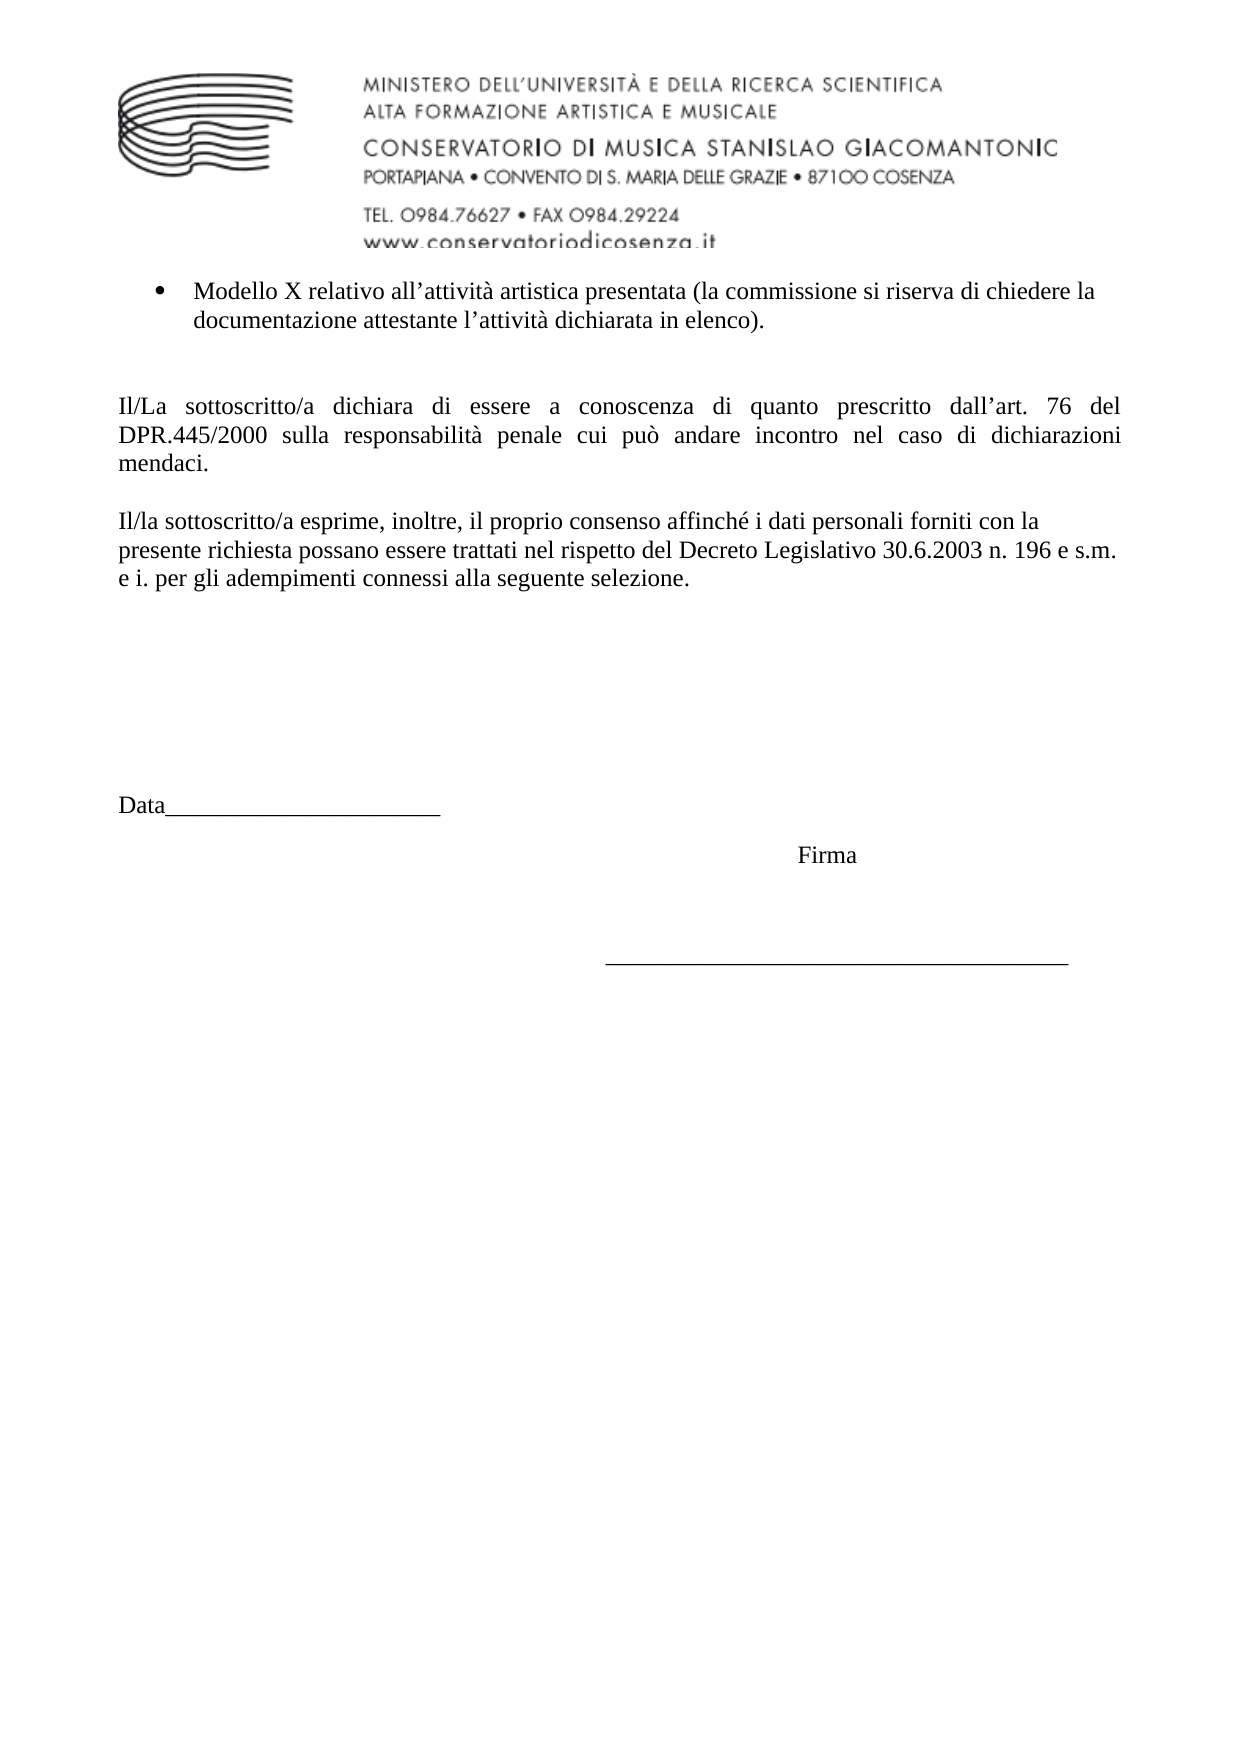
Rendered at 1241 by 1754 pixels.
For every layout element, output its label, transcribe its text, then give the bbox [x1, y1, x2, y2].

text _____________________________________ [118, 939, 1122, 968]
text Data______________________ [118, 791, 1122, 819]
text Il/la sottoscritto/a esprime, inoltre, il proprio consenso affinché i dati personali forniti con la presente richiesta possano essere trattati nel rispetto del Decreto Legislativo 30.6.2003 n. 196 e s.m. e i. per gli adempimenti connessi alla seguente selezione. [118, 506, 1122, 592]
text Il/La sottoscritto/a dichiara di essere a conoscenza di quanto prescritto dall’art. 76 del DPR.445/2000 sulla responsabilità penale cui può andare incontro nel caso di dichiarazioni mendaci. [118, 391, 1122, 477]
list Modello X relativo all’attività artistica presentata (la commissione si riserva di chiedere la documentazione attestante l’attività dichiarata in elenco). [156, 276, 1122, 333]
text Firma [118, 840, 1122, 869]
